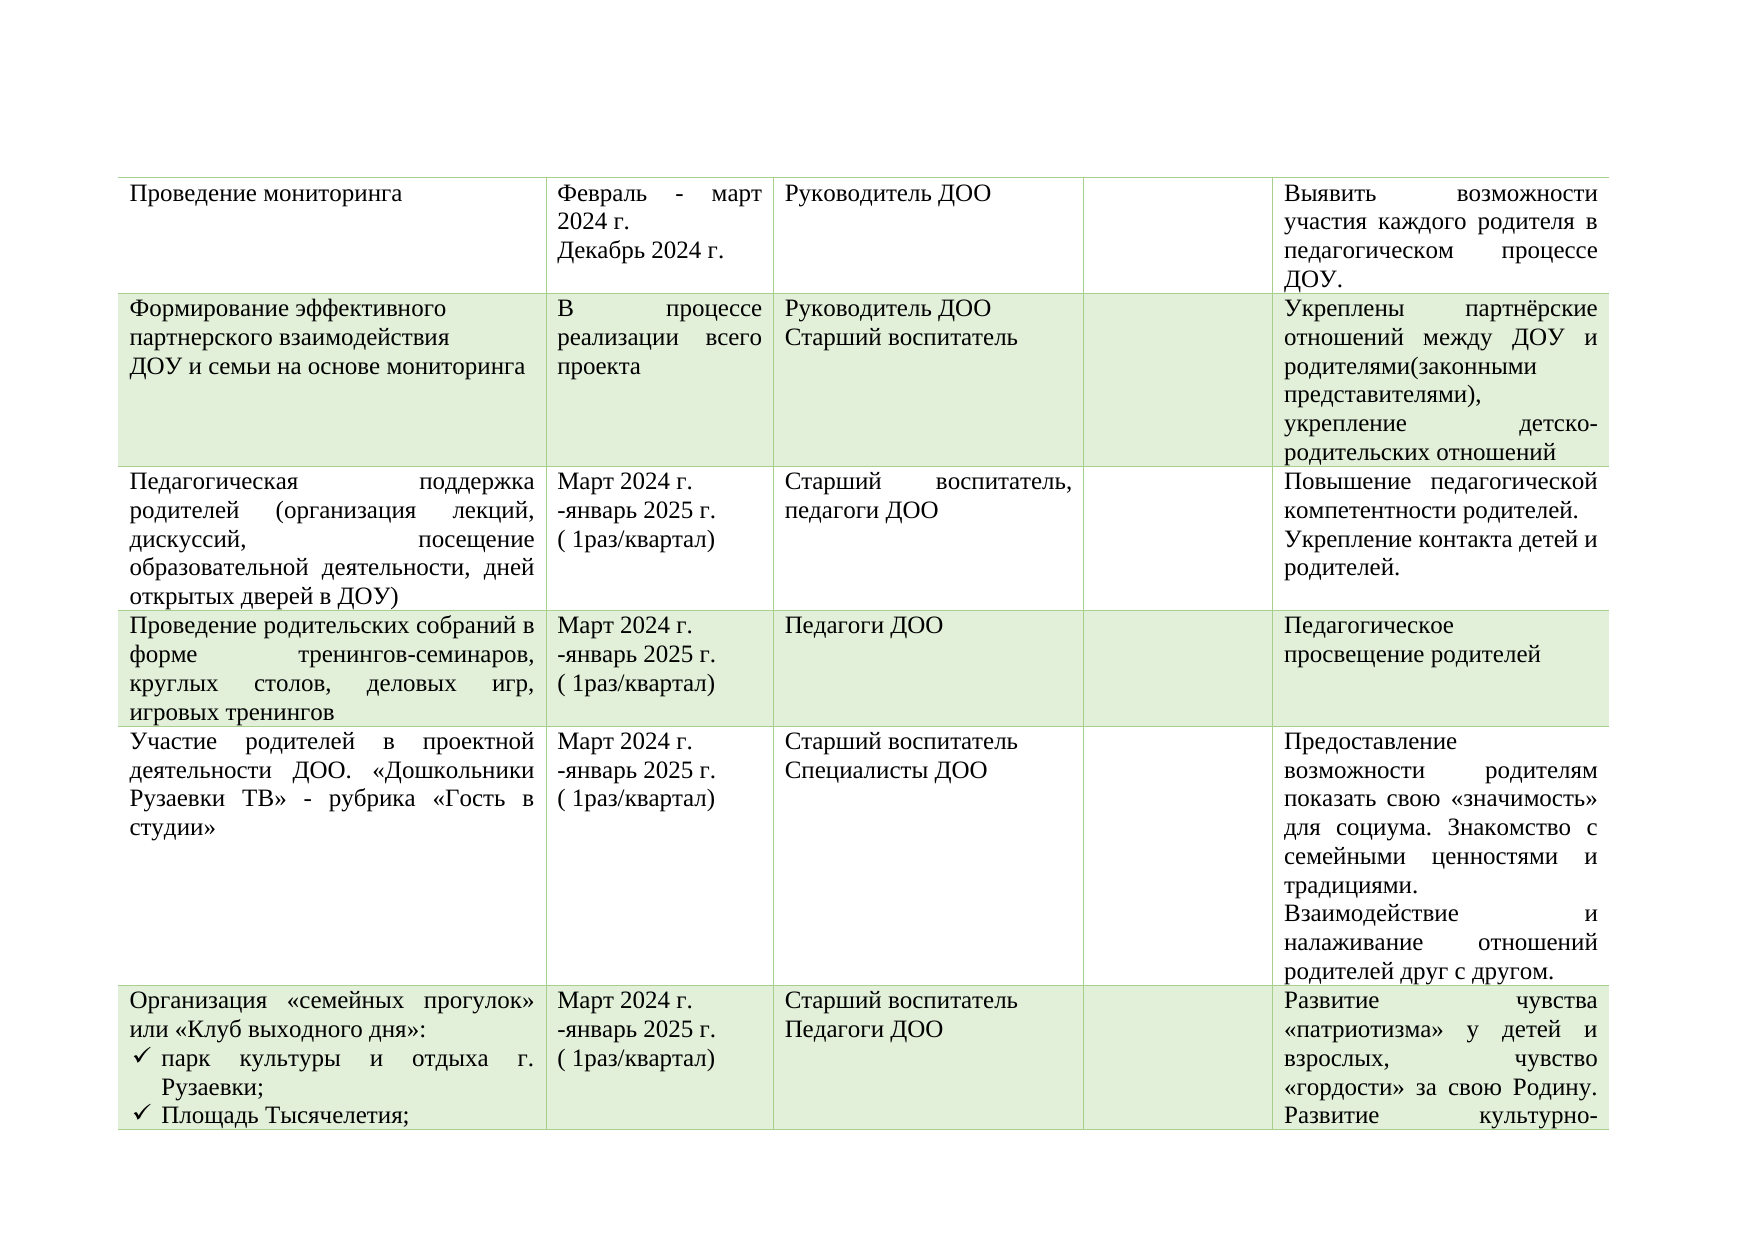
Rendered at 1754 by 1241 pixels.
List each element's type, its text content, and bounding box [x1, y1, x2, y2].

table_cell Руководитель ДОО [774, 178, 1083, 293]
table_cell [118, 986, 546, 1129]
table_cell Укреплены партнёрские отношений между ДОУ и родителями(законными представителями), укрепление детско-родительских отношений [1273, 294, 1609, 466]
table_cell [547, 986, 773, 1129]
table_cell В процессе реализации всего проекта [547, 294, 773, 466]
table_cell [1084, 986, 1272, 1129]
table_cell [1084, 727, 1272, 985]
table_cell Педагогическая поддержка родителей (организация лекций, дискуссий, посещение образовательной деятельности, дней открытых дверей в ДОУ) [118, 467, 546, 610]
table_cell Март 2024 г. -январь 2025 г. ( 1раз/квартал) [547, 467, 773, 610]
table_cell Старший воспитатель Специалисты ДОО [774, 727, 1083, 985]
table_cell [1273, 986, 1609, 1129]
table_cell Март 2024 г. -январь 2025 г. ( 1раз/квартал) [547, 611, 773, 726]
table_cell Март 2024 г. -январь 2025 г. ( 1раз/квартал) [547, 727, 773, 985]
table_cell [1084, 178, 1272, 293]
table_cell Участие родителей в проектной деятельности ДОО. «Дошкольники Рузаевки ТВ» - рубрика «Гость в студии» [118, 727, 546, 985]
table_cell Выявить возможности участия каждого родителя в педагогическом процессе ДОУ. [1273, 178, 1609, 293]
table_cell Февраль - март 2024 г. Декабрь 2024 г. [547, 178, 773, 293]
table_cell Формирование эффективного партнерского взаимодействия ДОУ и семьи на основе мониторинга [118, 294, 546, 466]
table_cell Проведение мониторинга [118, 178, 546, 293]
table_cell [1084, 467, 1272, 610]
table_cell Повышение педагогической компетентности родителей. Укрепление контакта детей и родителей. [1273, 467, 1609, 610]
table_cell [1084, 294, 1272, 466]
table_cell Педагоги ДОО [774, 611, 1083, 726]
table_cell Старший воспитатель, педагоги ДОО [774, 467, 1083, 610]
table_cell Педагогическое просвещение родителей [1273, 611, 1609, 726]
table_cell Предоставление возможности родителям показать свою «значимость» для социума. Знакомство с семейными ценностями и традициями. Взаимодействие и налаживание отношений родителей друг с другом. [1273, 727, 1609, 985]
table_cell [774, 986, 1083, 1129]
table_cell Проведение родительских собраний в форме тренингов-семинаров, круглых столов, деловых игр, игровых тренингов [118, 611, 546, 726]
table_cell [1084, 611, 1272, 726]
table_cell Руководитель ДОО Старший воспитатель [774, 294, 1083, 466]
